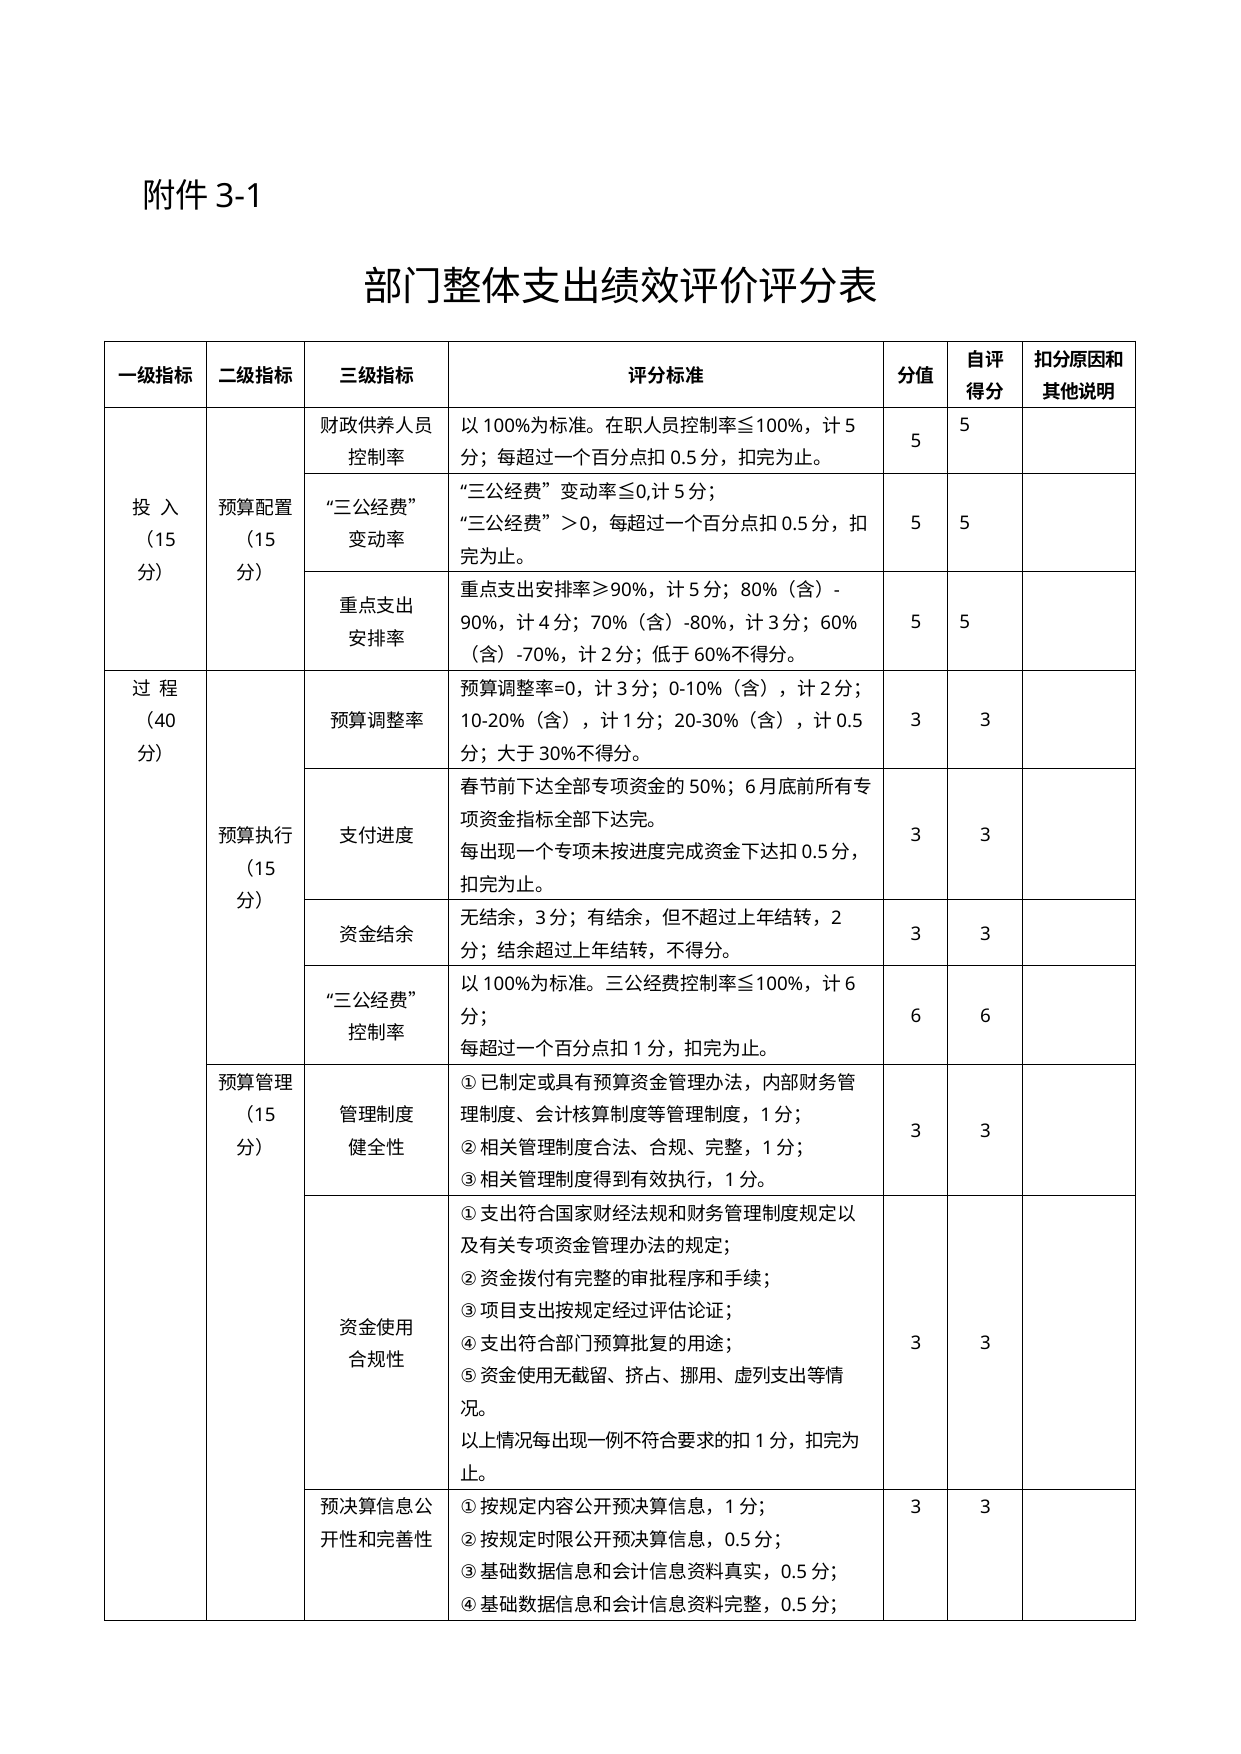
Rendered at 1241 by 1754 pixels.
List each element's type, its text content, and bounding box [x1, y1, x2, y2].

table_cell 投 入 （15分） [105, 408, 206, 670]
table_header 二级指标 [207, 342, 304, 407]
table_cell 预算执行 （15分） [207, 671, 304, 1064]
table_cell 以100%为标准。在职人员控制率≦100%，计5分；每超过一个百分点扣0.5分，扣完为止。 [449, 408, 883, 473]
table_cell [1023, 572, 1135, 670]
table_cell 预算调整率=0，计3分；0-10%（含），计2分；10-20%（含），计1分；20-30%（含），计0.5分；大于30%不得分。 [449, 671, 883, 768]
table_cell 重点支出 安排率 [305, 572, 448, 670]
table_header 三级指标 [305, 342, 448, 407]
table_cell 预算管理 （15分） [207, 1065, 304, 1619]
table_header 扣分原因和其他说明 [1023, 342, 1135, 407]
table_cell 3 [948, 671, 1022, 768]
table_cell 3 [884, 1196, 947, 1488]
table_cell 3 [948, 1196, 1022, 1488]
table_cell 3 [948, 769, 1022, 899]
table_cell “三公经费” 变动率 [305, 474, 448, 571]
table_cell 预算配置 （15分） [207, 408, 304, 670]
table_cell 5 [948, 572, 1022, 670]
table_cell 3 [884, 671, 947, 768]
table_cell 预算调整率 [305, 671, 448, 768]
table_cell 以100%为标准。三公经费控制率≦100%，计6分； 每超过一个百分点扣1分，扣完为止。 [449, 966, 883, 1064]
table_cell [1023, 900, 1135, 965]
table_cell [1023, 1196, 1135, 1488]
table_header 分值 [884, 342, 947, 407]
table_cell 重点支出安排率≥90%，计5分；80%（含）-90%，计4分；70%（含）-80%，计3分；60%（含）-70%，计2分；低于60%不得分。 [449, 572, 883, 670]
table_cell 6 [884, 966, 947, 1064]
table_cell 无结余，3分；有结余，但不超过上年结转，2分；结余超过上年结转，不得分。 [449, 900, 883, 965]
text 部门整体支出绩效评价评分表 [142, 251, 1098, 316]
table_cell ①已制定或具有预算资金管理办法，内部财务管理制度、会计核算制度等管理制度，1分； ②相关管理制度合法、合规、完整，1分； ③相关管理制度得到有效执行，1分。 [449, 1065, 883, 1195]
table_cell 春节前下达全部专项资金的50%；6月底前所有专项资金指标全部下达完。 每出现一个专项未按进度完成资金下达扣0.5分，扣完为止。 [449, 769, 883, 899]
table_cell 3 [948, 1490, 1022, 1619]
table_cell [1023, 1490, 1135, 1619]
table_cell 5 [948, 474, 1022, 571]
table_cell 财政供养人员 控制率 [305, 408, 448, 473]
table_cell 3 [948, 1065, 1022, 1195]
table_cell “三公经费” 控制率 [305, 966, 448, 1064]
table_cell 3 [884, 1490, 947, 1619]
text 附件3-1 [142, 161, 1098, 226]
table_cell [1023, 474, 1135, 571]
table_cell 5 [884, 572, 947, 670]
table_cell 过 程 （40分） [105, 671, 206, 1619]
table_header 评分标准 [449, 342, 883, 407]
table_cell 5 [884, 408, 947, 473]
table_cell 资金使用 合规性 [305, 1196, 448, 1488]
table_cell ①支出符合国家财经法规和财务管理制度规定以及有关专项资金管理办法的规定； ②资金拨付有完整的审批程序和手续； ③项目支出按规定经过评估论证； ④支出符合部门预算批复的用途； ⑤资金使用无截留、挤占、挪用、虚列支出等情况。 以上情况每出现一例不符合要求的扣1分，扣完为止。 [449, 1196, 883, 1488]
table_header 自评得分 [948, 342, 1022, 407]
table_cell “三公经费”变动率≦0,计5分； “三公经费”＞0，每超过一个百分点扣0.5分，扣完为止。 [449, 474, 883, 571]
table_cell [1023, 408, 1135, 473]
table_cell 管理制度 健全性 [305, 1065, 448, 1195]
table_cell 3 [884, 769, 947, 899]
table_cell 5 [948, 408, 1022, 473]
table_cell 5 [884, 474, 947, 571]
table_cell 3 [948, 900, 1022, 965]
table_cell [1023, 671, 1135, 768]
table_cell 支付进度 [305, 769, 448, 899]
table_cell [1023, 966, 1135, 1064]
table_cell [1023, 769, 1135, 899]
table_cell 3 [884, 900, 947, 965]
table_cell [1023, 1065, 1135, 1195]
table_cell 资金结余 [305, 900, 448, 965]
table_header 一级指标 [105, 342, 206, 407]
table_cell 3 [884, 1065, 947, 1195]
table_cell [449, 1490, 883, 1619]
table_cell 6 [948, 966, 1022, 1064]
table_cell 预决算信息公开性和完善性 [305, 1490, 448, 1619]
